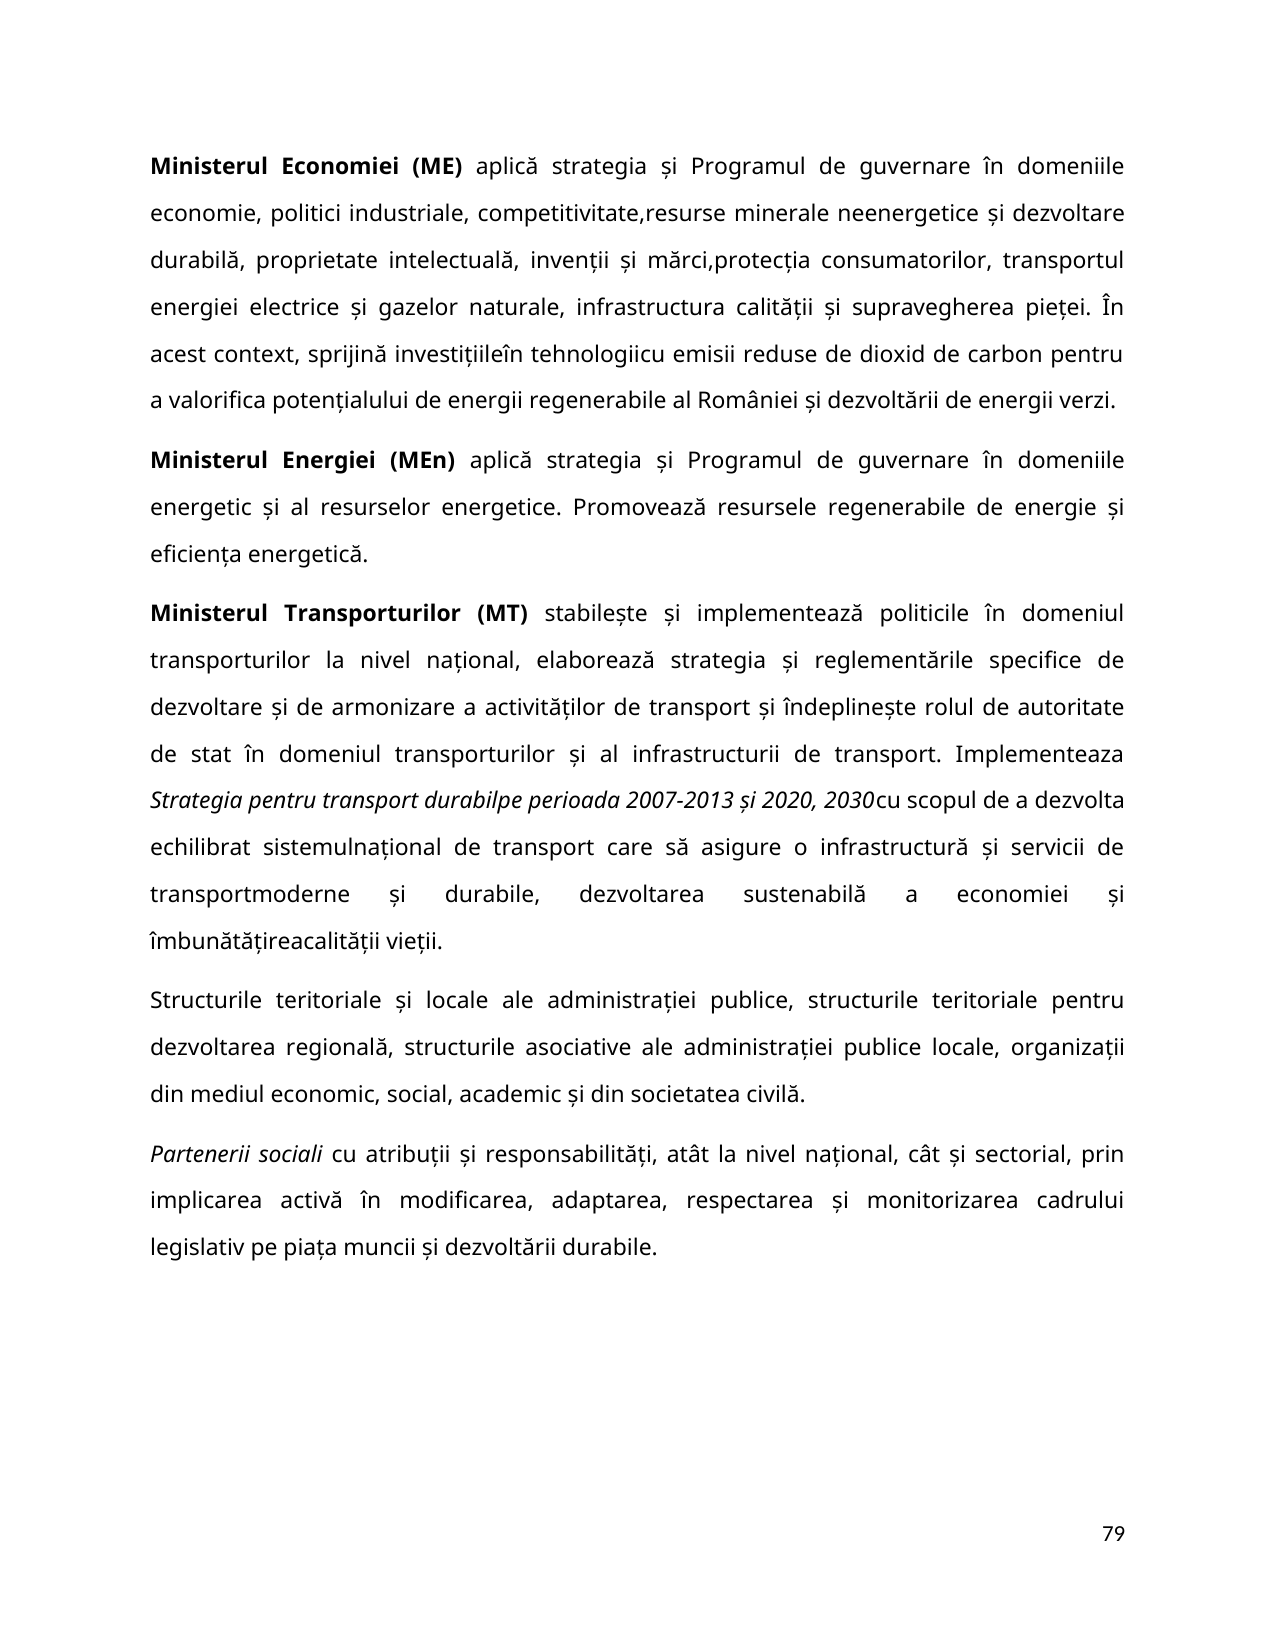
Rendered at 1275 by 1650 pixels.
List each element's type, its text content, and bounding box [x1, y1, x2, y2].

text Ministerul Economiei (ME) aplică strategia şi Programul de guvernare în domeniile economie, politici industriale, competitivitate,resurse minerale neenergetice şi dezvoltare durabilă, proprietate intelectuală, invenţii şi mărci,protecţia consumatorilor, transportul energiei electrice şi gazelor naturale, infrastructura calităţii şi supravegherea pieţei. În acest context, sprijină investițiileîn tehnologiicu emisii reduse de dioxid de carbon pentru a valorifica potenţialului de energii regenerabile al României şi dezvoltării de energii verzi. [150, 150, 1125, 416]
text Structurile teritoriale şi locale ale administraţiei publice, structurile teritoriale pentru dezvoltarea regională, structurile asociative ale administraţiei publice locale, organizaţii din mediul economic, social, academic şi din societatea civilă. [150, 984, 1125, 1109]
text Ministerul Transporturilor (MT) stabileşte și implementează politicile în domeniul transporturilor la nivel naţional, elaborează strategia şi reglementările specifice de dezvoltare şi de armonizare a activităţilor de transport și îndeplineşte rolul de autoritate de stat în domeniul transporturilor şi al infrastructurii de transport. Implementeaza Strategia pentru transport durabilpe perioada 2007-2013 şi 2020, 2030cu scopul de a dezvolta echilibrat sistemulnaţional de transport care să asigure o infrastructură şi servicii de transportmoderne şi durabile, dezvoltarea sustenabilă a economiei şi îmbunătăţireacalităţii vieţii. [150, 597, 1125, 956]
text Ministerul Energiei (MEn) aplică strategia şi Programul de guvernare în domeniile energetic şi al resurselor energetice. Promovează resursele regenerabile de energie și eficiența energetică. [150, 444, 1125, 569]
text Partenerii sociali cu atribuții şi responsabilităţi, atât la nivel naţional, cât şi sectorial, prin implicarea activă în modificarea, adaptarea, respectarea și monitorizarea cadrului legislativ pe piața muncii și dezvoltării durabile. [150, 1137, 1125, 1262]
